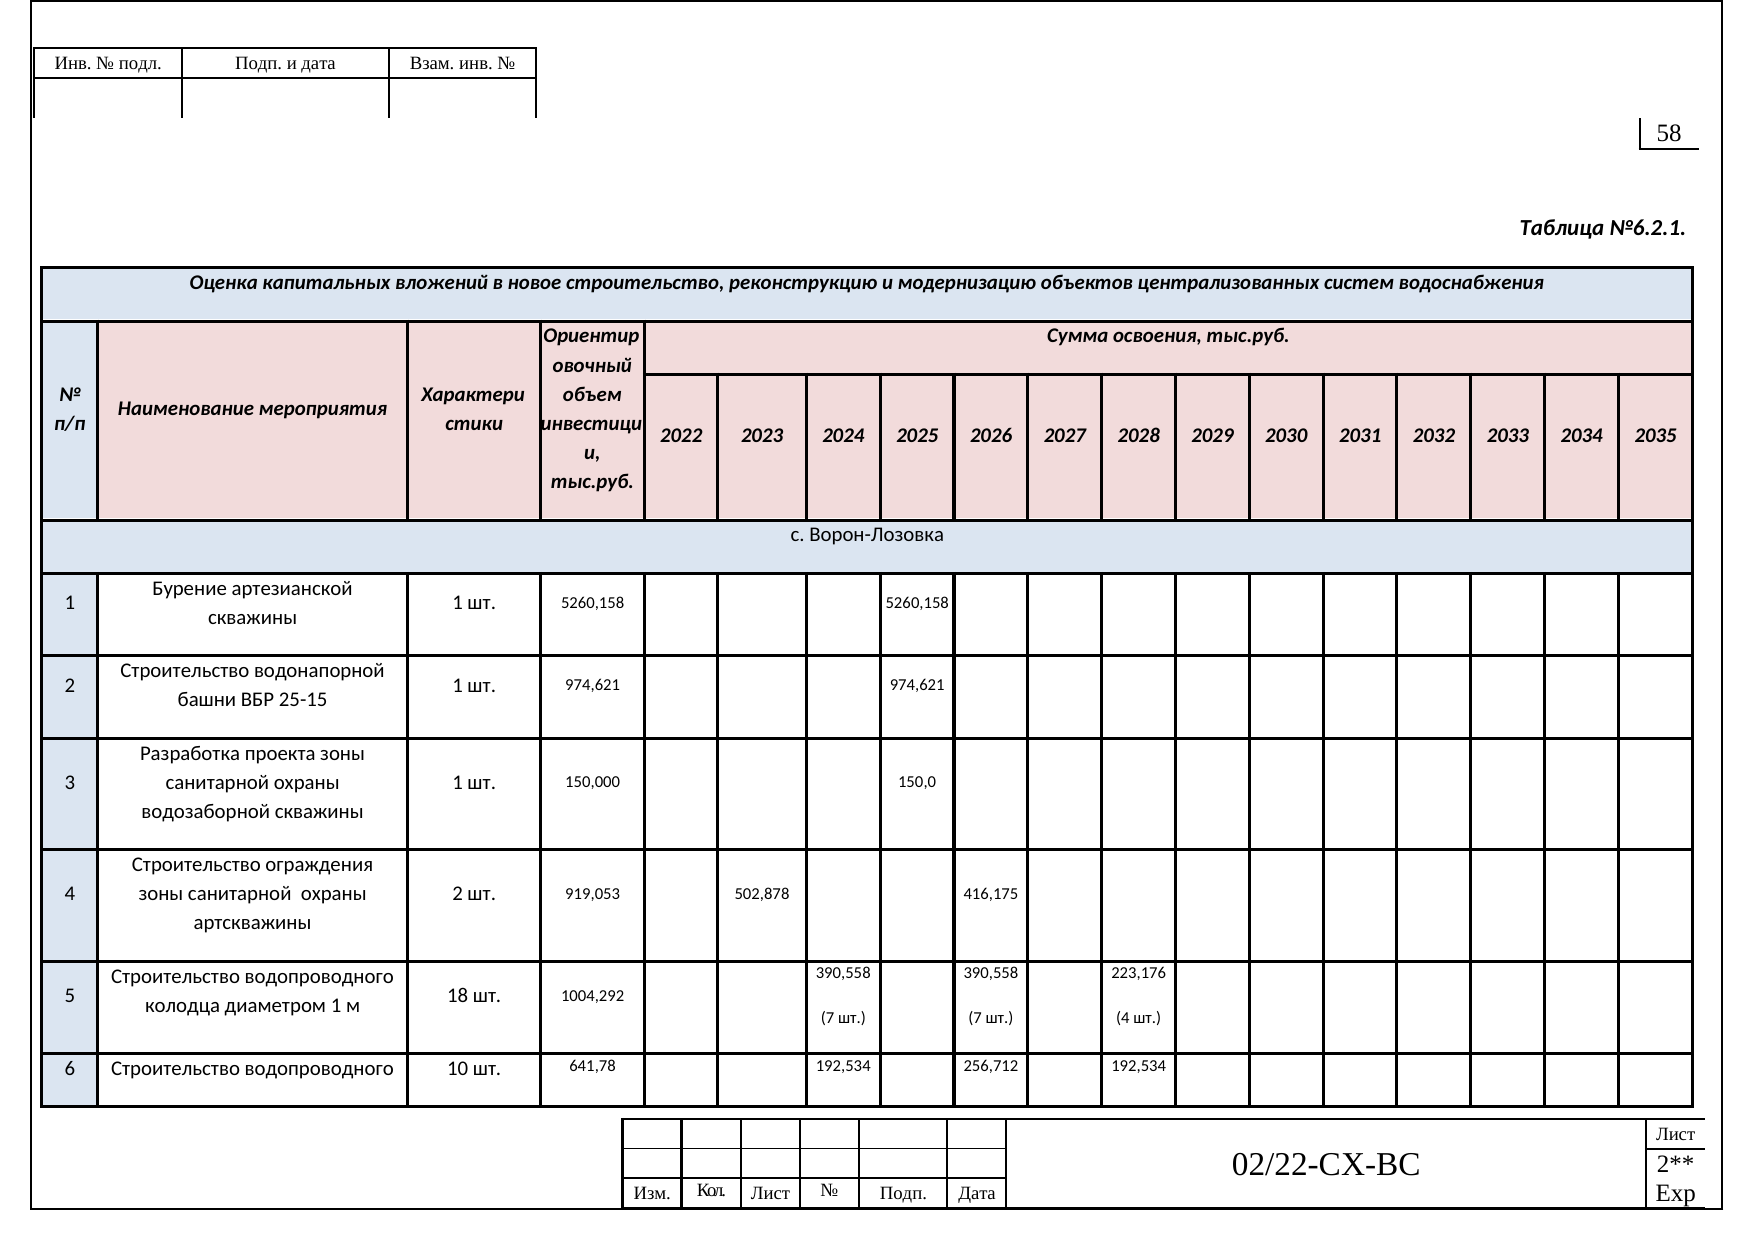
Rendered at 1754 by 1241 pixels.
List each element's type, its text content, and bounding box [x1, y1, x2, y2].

table_cell 2033 [1472, 376, 1543, 518]
table_cell [1620, 851, 1691, 960]
table_cell 223,176 (4 шт.) [1103, 963, 1174, 1052]
table_cell [1398, 657, 1469, 737]
table_cell 390,558 (7 шт.) [956, 963, 1026, 1052]
table_cell 2 шт. [409, 851, 539, 960]
table_cell [1103, 740, 1174, 848]
table_cell 974,621 [542, 657, 643, 737]
table_cell [1325, 963, 1395, 1052]
table_cell [1325, 657, 1395, 737]
table_cell [1472, 657, 1543, 737]
table_cell [1472, 1055, 1543, 1105]
table_cell 641,78 [542, 1055, 643, 1105]
table_cell [646, 963, 716, 1052]
table_cell [646, 657, 716, 737]
table_cell [719, 1055, 805, 1105]
table_cell [1546, 657, 1617, 737]
table_cell 1 шт. [409, 575, 539, 654]
table_cell [1472, 575, 1543, 654]
table_cell № п/п [43, 323, 96, 518]
table_cell [1103, 657, 1174, 737]
table_cell [956, 657, 1026, 737]
table_cell [1029, 657, 1100, 737]
table_cell 5260,158 [542, 575, 643, 654]
table_cell 192,534 (3 шт.) [1103, 1055, 1174, 1105]
table_cell [646, 740, 716, 848]
table_cell [1103, 851, 1174, 960]
table_cell 6 [43, 1055, 96, 1105]
table_cell 1 шт. [409, 657, 539, 737]
table_cell [882, 963, 952, 1052]
table_cell [1177, 657, 1248, 737]
table_cell [1251, 740, 1322, 848]
table_cell 1 шт. [409, 740, 539, 848]
table_cell [1325, 740, 1395, 848]
table_cell 2030 [1251, 376, 1322, 518]
table_cell [1029, 740, 1100, 848]
table_cell Ориентировочный объем инвестиции, тыс.руб. [542, 323, 643, 518]
table_cell Строительство ограждения зоны санитарной охраны артскважины [99, 851, 406, 960]
table_cell 150,000 [542, 740, 643, 848]
table_cell 18 шт. [409, 963, 539, 1052]
table_cell [1546, 963, 1617, 1052]
table_cell [1251, 575, 1322, 654]
table_cell [1398, 851, 1469, 960]
table_cell [956, 575, 1026, 654]
table_cell Строительство водонапорной башни ВБР 25-15 [99, 657, 406, 737]
table_cell 5 [43, 963, 96, 1052]
table_cell 2 [43, 657, 96, 737]
table_cell [1029, 575, 1100, 654]
table_cell [1177, 740, 1248, 848]
table_cell [1325, 1055, 1395, 1105]
table_cell [882, 1055, 952, 1105]
table_cell [1325, 851, 1395, 960]
table_cell [1177, 1055, 1248, 1105]
table_cell 2029 [1177, 376, 1248, 518]
table_cell 2028 [1103, 376, 1174, 518]
table_cell 416,175 [956, 851, 1026, 960]
table_cell 2034 [1546, 376, 1617, 518]
table_cell [1251, 963, 1322, 1052]
table_cell Бурение артезианской скважины [99, 575, 406, 654]
table_cell 5260,158 [882, 575, 952, 654]
text Таблица №6.2.1. [53, 213, 1686, 241]
table_cell 4 [43, 851, 96, 960]
table_cell 390,558 (7 шт.) [808, 963, 879, 1052]
table_cell 2023 [719, 376, 805, 518]
table_cell 2024 [808, 376, 879, 518]
table_header Оценка капитальных вложений в новое строительство, реконструкцию и модернизацию объектов централизованных систем водоснабжения [43, 269, 1691, 319]
table_cell [808, 657, 879, 737]
table_cell 2031 [1325, 376, 1395, 518]
table_cell [646, 851, 716, 960]
table_cell 974,621 [882, 657, 952, 737]
table_cell [882, 851, 952, 960]
table_cell [719, 740, 805, 848]
table_cell [808, 851, 879, 960]
table_cell [1177, 575, 1248, 654]
table_cell [719, 963, 805, 1052]
table_cell [1472, 851, 1543, 960]
table_cell 1 [43, 575, 96, 654]
table_cell [1177, 963, 1248, 1052]
table_cell Строительство водопроводного колодца диаметром 1,5 м с пожарным гидрантом [99, 1055, 406, 1105]
table_cell Наименование мероприятия [99, 323, 406, 518]
table_cell Сумма освоения, тыс.руб. [646, 323, 1691, 373]
table_cell [808, 575, 879, 654]
table_cell [1029, 963, 1100, 1052]
table_cell [956, 740, 1026, 848]
table_cell [1398, 1055, 1469, 1105]
table_cell [1398, 740, 1469, 848]
table_cell Строительство водопроводного колодца диаметром 1 м [99, 963, 406, 1052]
table_cell [1029, 851, 1100, 960]
table_cell [719, 657, 805, 737]
table_cell [1620, 657, 1691, 737]
table_cell [1251, 657, 1322, 737]
table_cell Разработка проекта зоны санитарной охраны водозаборной скважины [99, 740, 406, 848]
table_cell [1398, 575, 1469, 654]
table_cell 2025 [882, 376, 952, 518]
table_cell 10 шт. [409, 1055, 539, 1105]
table_cell Характеристики [409, 323, 539, 518]
table_cell [1620, 575, 1691, 654]
table_cell [1251, 851, 1322, 960]
table_cell 2035 [1620, 376, 1691, 518]
table_cell 919,053 [542, 851, 643, 960]
table_cell 2026 [956, 376, 1026, 518]
table_cell [1546, 851, 1617, 960]
table_cell 192,534 (3 шт.) [808, 1055, 879, 1105]
table_cell [1620, 740, 1691, 848]
table_cell 2022 [646, 376, 716, 518]
table_cell [1177, 851, 1248, 960]
table_cell [646, 1055, 716, 1105]
table_cell [1546, 740, 1617, 848]
table_cell 502,878 [719, 851, 805, 960]
table_cell 2027 [1029, 376, 1100, 518]
table_cell [1620, 1055, 1691, 1105]
table_cell [1251, 1055, 1322, 1105]
table_cell [719, 575, 805, 654]
table_cell [1546, 1055, 1617, 1105]
table_cell [1472, 963, 1543, 1052]
table_cell 2032 [1398, 376, 1469, 518]
table_cell 256,712 (4 шт.) [956, 1055, 1026, 1105]
table_cell 150,0 [882, 740, 952, 848]
table_cell [1472, 740, 1543, 848]
table_cell [1325, 575, 1395, 654]
table_cell 3 [43, 740, 96, 848]
table_cell [1546, 575, 1617, 654]
table_cell 1004,292 [542, 963, 643, 1052]
table_cell с. Ворон-Лозовка [43, 522, 1691, 572]
table_cell [1398, 963, 1469, 1052]
table_cell [808, 740, 879, 848]
table_cell [1103, 575, 1174, 654]
table_cell [1620, 963, 1691, 1052]
table_cell [1029, 1055, 1100, 1105]
table_cell [646, 575, 716, 654]
